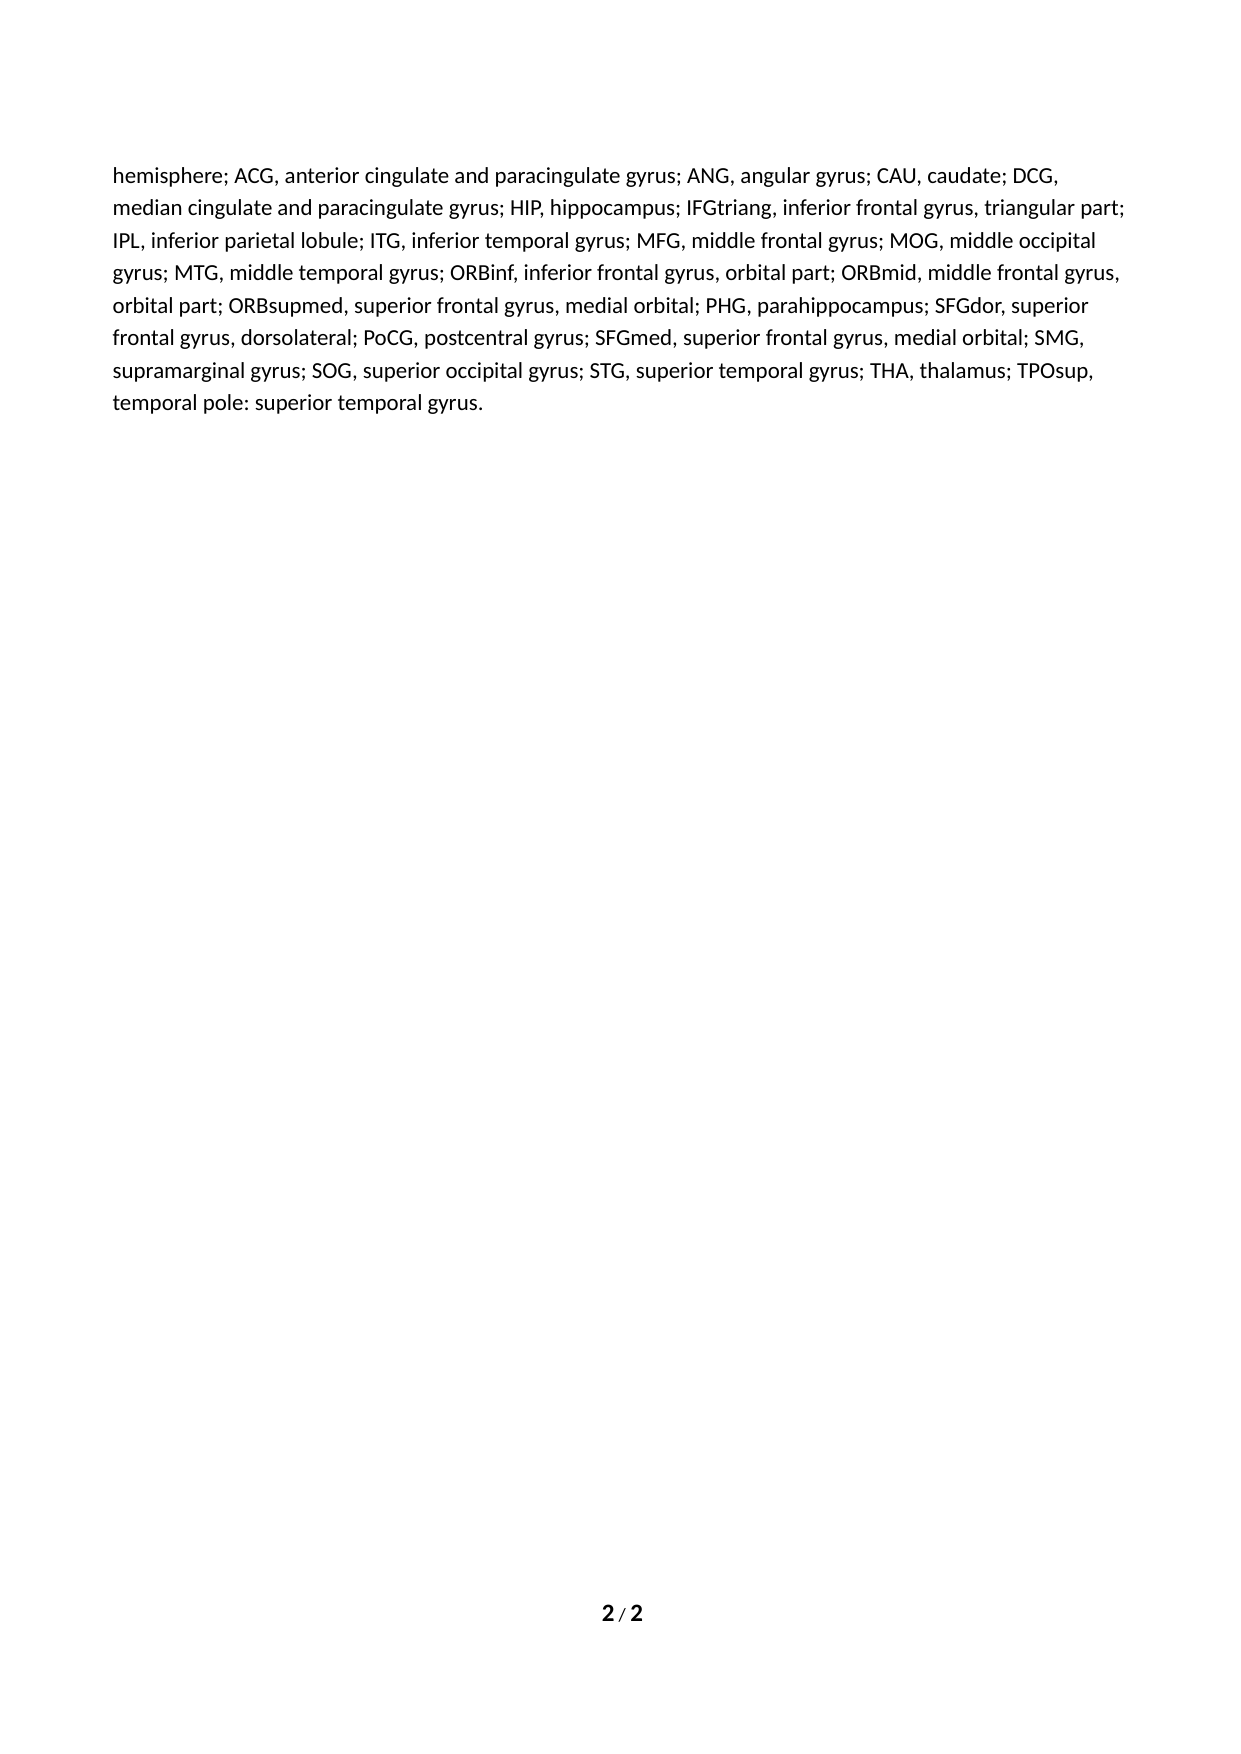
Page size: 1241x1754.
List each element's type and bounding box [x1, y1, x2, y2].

text [112, 158, 1128, 418]
